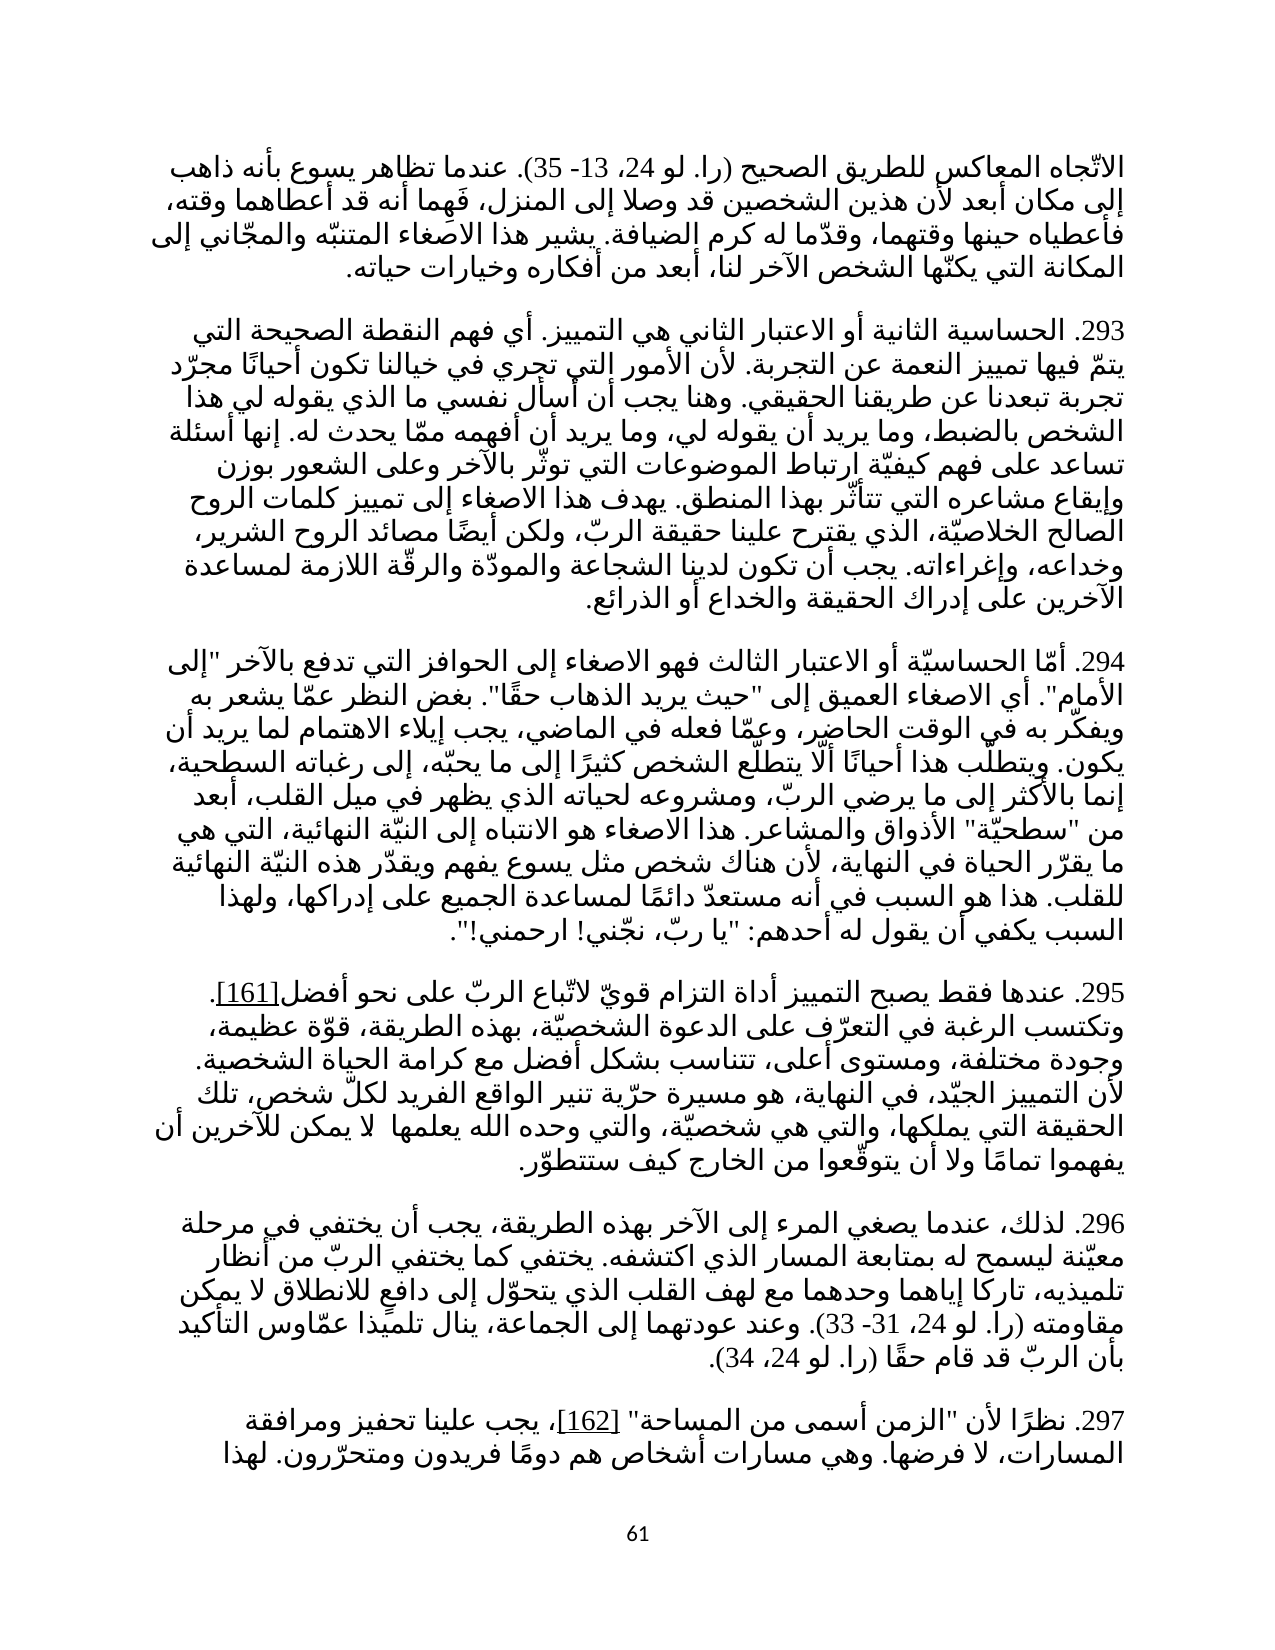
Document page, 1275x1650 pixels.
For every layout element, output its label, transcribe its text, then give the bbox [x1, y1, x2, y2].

text 296. لذلك، عندما يصغي المرء إلى الآخر بهذه الطريقة، يجب أن يختفي في مرحلة معيّنة ليسمح له بمتابعة المسار الذي اكتشفه. يختفي كما يختفي الربّ من أنظار تلميذيه، تاركا إياهما وحدهما مع لهف القلب الذي يتحوّل إلى دافعٍ للانطلاق لا يمكن مقاومته (را. لو 24، 31- 33). وعند عودتهما إلى الجماعة، ينال تلميذا عمّاوس التأكيد بأن الربّ قد قام حقًا (را. لو 24، 34). [150, 1206, 1125, 1373]
text 293. الحساسية الثانية أو الاعتبار الثاني هي التمييز. أي فهم النقطة الصحيحة التي يتمّ فيها تمييز النعمة عن التجربة. لأن الأمور التي تجري في خيالنا تكون أحيانًا مجرّد تجربة تبعدنا عن طريقنا الحقيقي. وهنا يجب أن أسأل نفسي ما الذي يقوله لي هذا الشخص بالضبط، وما يريد أن يقوله لي، وما يريد أن أفهمه ممّا يحدث له. إنها أسئلة تساعد على فهم كيفيّة ارتباط الموضوعات التي توثّر بالآخر وعلى الشعور بوزن وإيقاع مشاعره التي تتأثّر بهذا المنطق. يهدف هذا الاصغاء إلى تمييز كلمات الروح الصالح الخلاصيّة، الذي يقترح علينا حقيقة الربّ، ولكن أيضًا مصائد الروح الشرير، وخداعه، وإغراءاته. يجب أن تكون لدينا الشجاعة والمودّة والرقّة اللازمة لمساعدة الآخرين على إدراك الحقيقة والخداع أو الذرائع. [150, 313, 1125, 615]
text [150, 150, 1125, 284]
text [150, 1403, 1125, 1470]
text 295. عندها فقط يصبح التمييز أداة التزام قويّ لاتّباع الربّ على نحو أفضل[161]. وتكتسب الرغبة في التعرّف على الدعوة الشخصيّة، بهذه الطريقة، قوّة عظيمة، وجودة مختلفة، ومستوى أعلى، تتناسب بشكل أفضل مع كرامة الحياة الشخصية. لأن التمييز الجيّد، في النهاية، هو مسيرة حرّية تنير الواقع الفريد لكلّ شخص، تلك الحقيقة التي يملكها، والتي هي شخصيّة، والتي وحده الله يعلمها. لا يمكن للآخرين أن يفهموا تمامًا ولا أن يتوقّعوا من الخارج كيف ستتطوّر. [150, 975, 1125, 1177]
text 294. أمّا الحساسيّة أو الاعتبار الثالث فهو الاصغاء إلى الحوافز التي تدفع بالآخر "إلى الأمام". أي الاصغاء العميق إلى "حيث يريد الذهاب حقًا". بغض النظر عمّا يشعر به ويفكّر به في الوقت الحاضر، وعمّا فعله في الماضي، يجب إيلاء الاهتمام لما يريد أن يكون. ويتطلّب هذا أحيانًا ألّا يتطلّع الشخص كثيرًا إلى ما يحبّه، إلى رغباته السطحية، إنما بالأكثر إلى ما يرضي الربّ، ومشروعه لحياته الذي يظهر في ميل القلب، أبعد من "سطحيّة" الأذواق والمشاعر. هذا الاصغاء هو الانتباه إلى النيّة النهائية، التي هي ما يقرّر الحياة في النهاية، لأن هناك شخص مثل يسوع يفهم ويقدّر هذه النيّة النهائية للقلب. هذا هو السبب في أنه مستعدّ دائمًا لمساعدة الجميع على إدراكها، ولهذا السبب يكفي أن يقول له أحدهم: "يا ربّ، نجّني! ارحمني!". [150, 644, 1125, 946]
